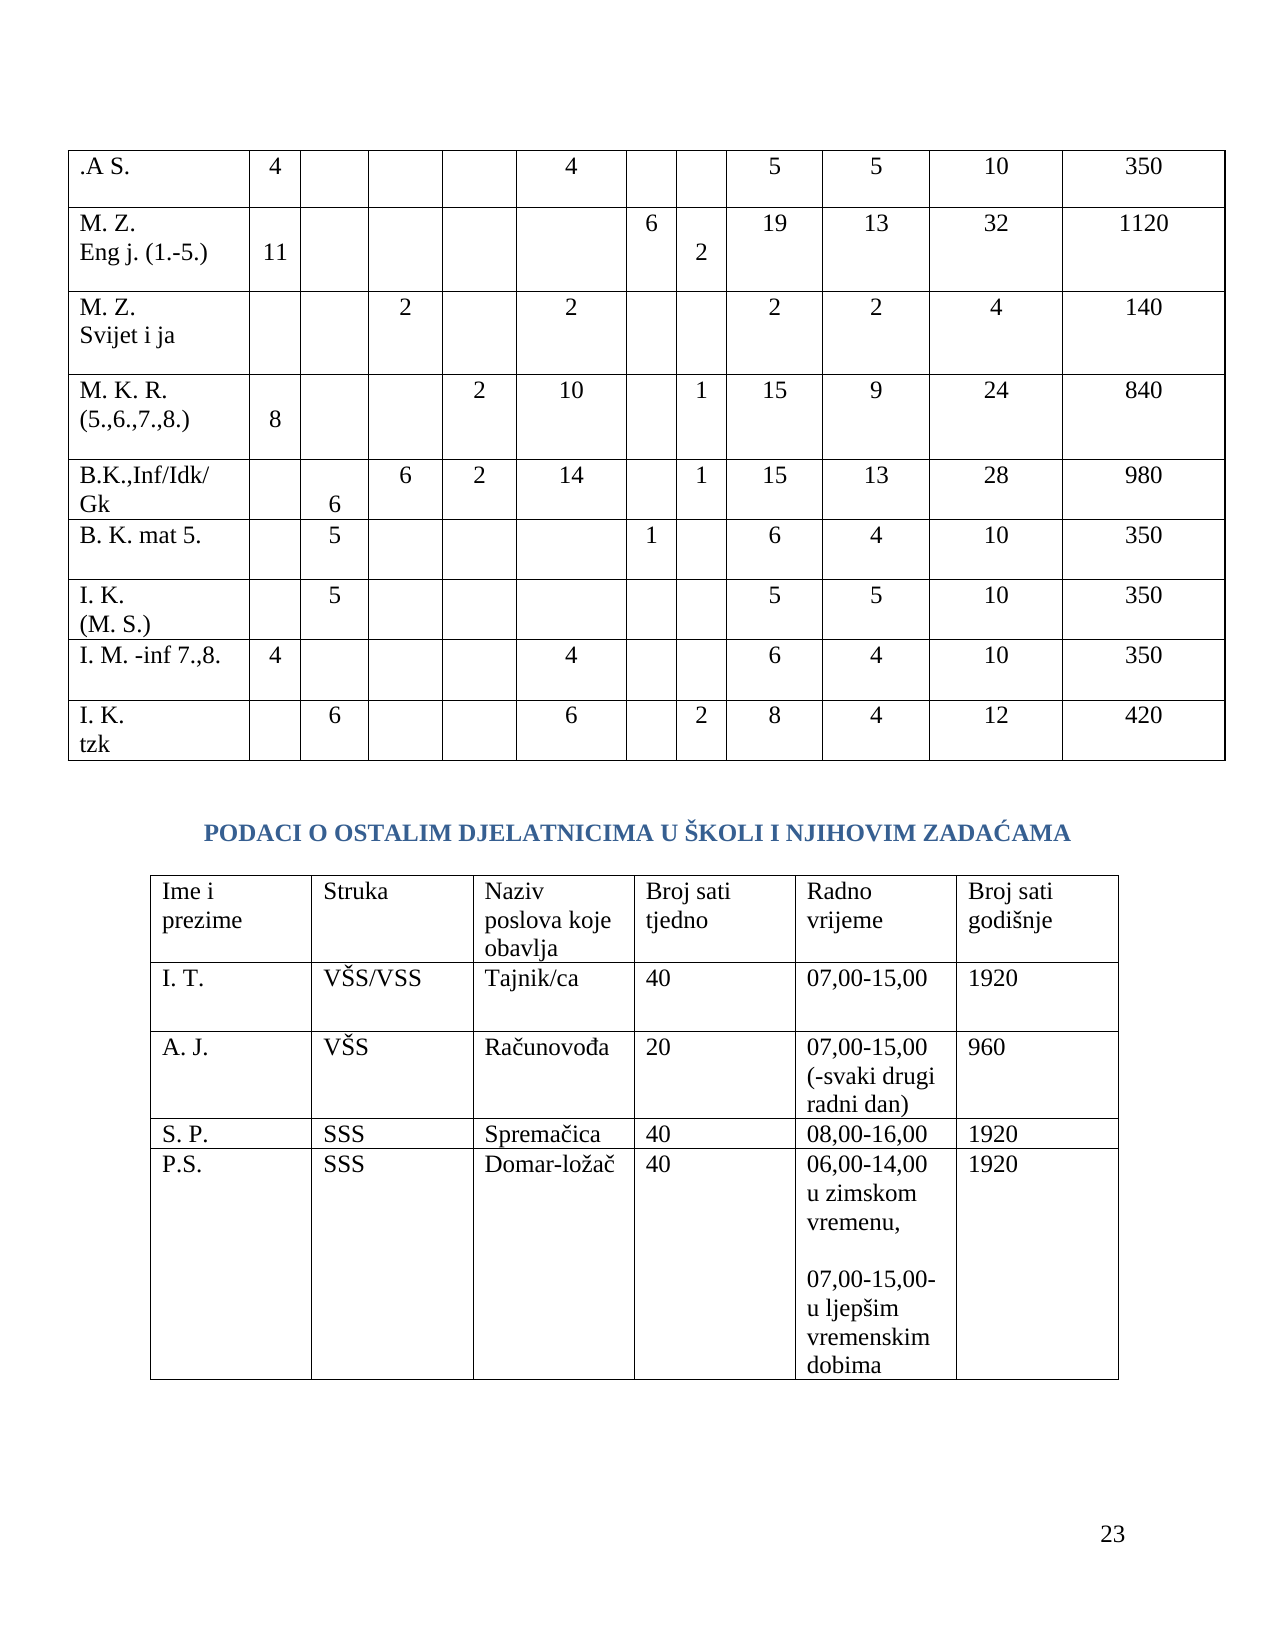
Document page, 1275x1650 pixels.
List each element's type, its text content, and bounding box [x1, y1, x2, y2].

table_cell Računovođa [474, 1032, 634, 1118]
table_cell [369, 701, 442, 759]
table_header Broj sati tjedno [635, 876, 795, 962]
table_cell SSS [312, 1149, 473, 1379]
table_cell [250, 292, 300, 374]
table_cell 4 [250, 151, 300, 207]
table_cell 40 [635, 1149, 795, 1379]
table_cell 32 [930, 208, 1062, 291]
table_cell VŠS/VSS [312, 963, 473, 1031]
table_cell 840 [1063, 375, 1224, 459]
table_cell 5 [823, 580, 929, 639]
table_cell 08,00-16,00 [796, 1119, 956, 1148]
table_cell 6 [301, 701, 368, 759]
table_cell 6 [301, 460, 368, 519]
table_cell B.K.,Inf/Idk/Gk [69, 460, 249, 519]
table_cell 980 [1063, 460, 1224, 519]
table_cell 5 [301, 580, 368, 639]
table_cell P.S. [151, 1149, 311, 1379]
table_cell 15 [727, 460, 822, 519]
table_cell 5 [301, 520, 368, 579]
table_cell 1920 [957, 963, 1118, 1031]
table_cell [677, 292, 726, 374]
table_cell [627, 151, 676, 207]
table_cell [301, 640, 368, 699]
table_cell 2 [443, 460, 516, 519]
table_cell .A S. [69, 151, 249, 207]
table_cell 420 [1063, 701, 1224, 759]
table_cell M. Z. Eng j. (1.-5.) [69, 208, 249, 291]
table_cell 28 [930, 460, 1062, 519]
table_cell 350 [1063, 520, 1224, 579]
table_cell 2 [443, 375, 516, 459]
table_cell 13 [823, 460, 929, 519]
table_cell [517, 520, 626, 579]
table_cell 6 [627, 208, 676, 291]
table_cell [369, 580, 442, 639]
table_cell [443, 292, 516, 374]
table_cell [627, 640, 676, 699]
table_cell [369, 151, 442, 207]
table_cell I. T. [151, 963, 311, 1031]
table_cell 2 [369, 292, 442, 374]
table_cell [369, 208, 442, 291]
table_header Ime i prezime [151, 876, 311, 962]
table_cell 8 [727, 701, 822, 759]
table_cell [443, 580, 516, 639]
table_cell [443, 520, 516, 579]
table_cell [677, 151, 726, 207]
table_cell 8 [250, 375, 300, 459]
table_cell [627, 701, 676, 759]
table_cell 4 [823, 701, 929, 759]
table_cell [369, 375, 442, 459]
table_cell 06,00-14,00 u zimskom vremenu, 07,00-15,00- u ljepšim vremenskim dobima [796, 1149, 956, 1379]
table_cell 13 [823, 208, 929, 291]
table_cell [627, 580, 676, 639]
table_cell 15 [727, 375, 822, 459]
table_cell [517, 208, 626, 291]
table_cell [250, 580, 300, 639]
table_cell M. Z. Svijet i ja [69, 292, 249, 374]
table_cell M. K. R. (5.,6.,7.,8.) [69, 375, 249, 459]
table_cell 12 [930, 701, 1062, 759]
table_cell [250, 460, 300, 519]
table_cell 19 [727, 208, 822, 291]
table_cell 2 [677, 208, 726, 291]
table_cell 960 [957, 1032, 1118, 1118]
table_cell Spremačica [474, 1119, 634, 1148]
table_cell 2 [677, 701, 726, 759]
table_header Radno vrijeme [796, 876, 956, 962]
table_cell 1920 [957, 1149, 1118, 1379]
table_cell [301, 292, 368, 374]
table_cell 5 [727, 580, 822, 639]
table_cell 1 [677, 460, 726, 519]
table_cell 350 [1063, 580, 1224, 639]
table_cell 20 [635, 1032, 795, 1118]
text PODACI O OSTALIM DJELATNICIMA U ŠKOLI I NJIHOVIM ZADAĆAMA [150, 818, 1125, 847]
table_cell 07,00-15,00 [796, 963, 956, 1031]
table_cell [443, 640, 516, 699]
table_cell 1920 [957, 1119, 1118, 1148]
table_cell 10 [930, 520, 1062, 579]
table_cell 350 [1063, 151, 1224, 207]
table_cell 4 [250, 640, 300, 699]
table_cell 6 [517, 701, 626, 759]
table_cell 350 [1063, 640, 1224, 699]
table_cell [369, 520, 442, 579]
table_cell 5 [727, 151, 822, 207]
table_cell [627, 375, 676, 459]
table_cell I. K. tzk [69, 701, 249, 759]
table_cell 2 [727, 292, 822, 374]
table_cell 4 [930, 292, 1062, 374]
table_cell 10 [930, 580, 1062, 639]
table_cell S. P. [151, 1119, 311, 1148]
table_cell SSS [312, 1119, 473, 1148]
table_cell [677, 580, 726, 639]
table_cell 6 [727, 520, 822, 579]
table_cell [443, 208, 516, 291]
table_cell 10 [930, 151, 1062, 207]
table_cell VŠS [312, 1032, 473, 1118]
table_cell [369, 640, 442, 699]
table_cell Domar-ložač [474, 1149, 634, 1379]
table_cell [677, 520, 726, 579]
table_cell A. J. [151, 1032, 311, 1118]
table_cell Tajnik/ca [474, 963, 634, 1031]
table_cell B. K. mat 5. [69, 520, 249, 579]
table_cell 24 [930, 375, 1062, 459]
table_cell 4 [823, 640, 929, 699]
table_cell [301, 151, 368, 207]
table_cell [250, 701, 300, 759]
table_cell [627, 460, 676, 519]
table_cell [301, 208, 368, 291]
table_cell 140 [1063, 292, 1224, 374]
table_cell 2 [517, 292, 626, 374]
table_cell 4 [517, 640, 626, 699]
table_cell 9 [823, 375, 929, 459]
table_cell [443, 701, 516, 759]
table_cell 6 [369, 460, 442, 519]
table_cell 6 [727, 640, 822, 699]
table_cell 4 [823, 520, 929, 579]
table_cell 10 [930, 640, 1062, 699]
table_header Broj sati godišnje [957, 876, 1118, 962]
table_cell 14 [517, 460, 626, 519]
table_cell 2 [823, 292, 929, 374]
table_cell I. K. (M. S.) [69, 580, 249, 639]
table_cell [677, 640, 726, 699]
table_cell 11 [250, 208, 300, 291]
table_header Struka [312, 876, 473, 962]
table_cell I. M. -inf 7.,8. [69, 640, 249, 699]
table_cell 1 [677, 375, 726, 459]
table_cell [627, 292, 676, 374]
table_cell [250, 520, 300, 579]
table_cell 5 [823, 151, 929, 207]
table_cell 1 [627, 520, 676, 579]
table_header Naziv poslova koje obavlja [474, 876, 634, 962]
table_cell 07,00-15,00 (-svaki drugi radni dan) [796, 1032, 956, 1118]
table_cell 40 [635, 963, 795, 1031]
table_cell [443, 151, 516, 207]
table_cell [301, 375, 368, 459]
table_cell 1120 [1063, 208, 1224, 291]
table_cell 40 [635, 1119, 795, 1148]
table_cell 4 [517, 151, 626, 207]
table_cell 10 [517, 375, 626, 459]
table_cell [517, 580, 626, 639]
